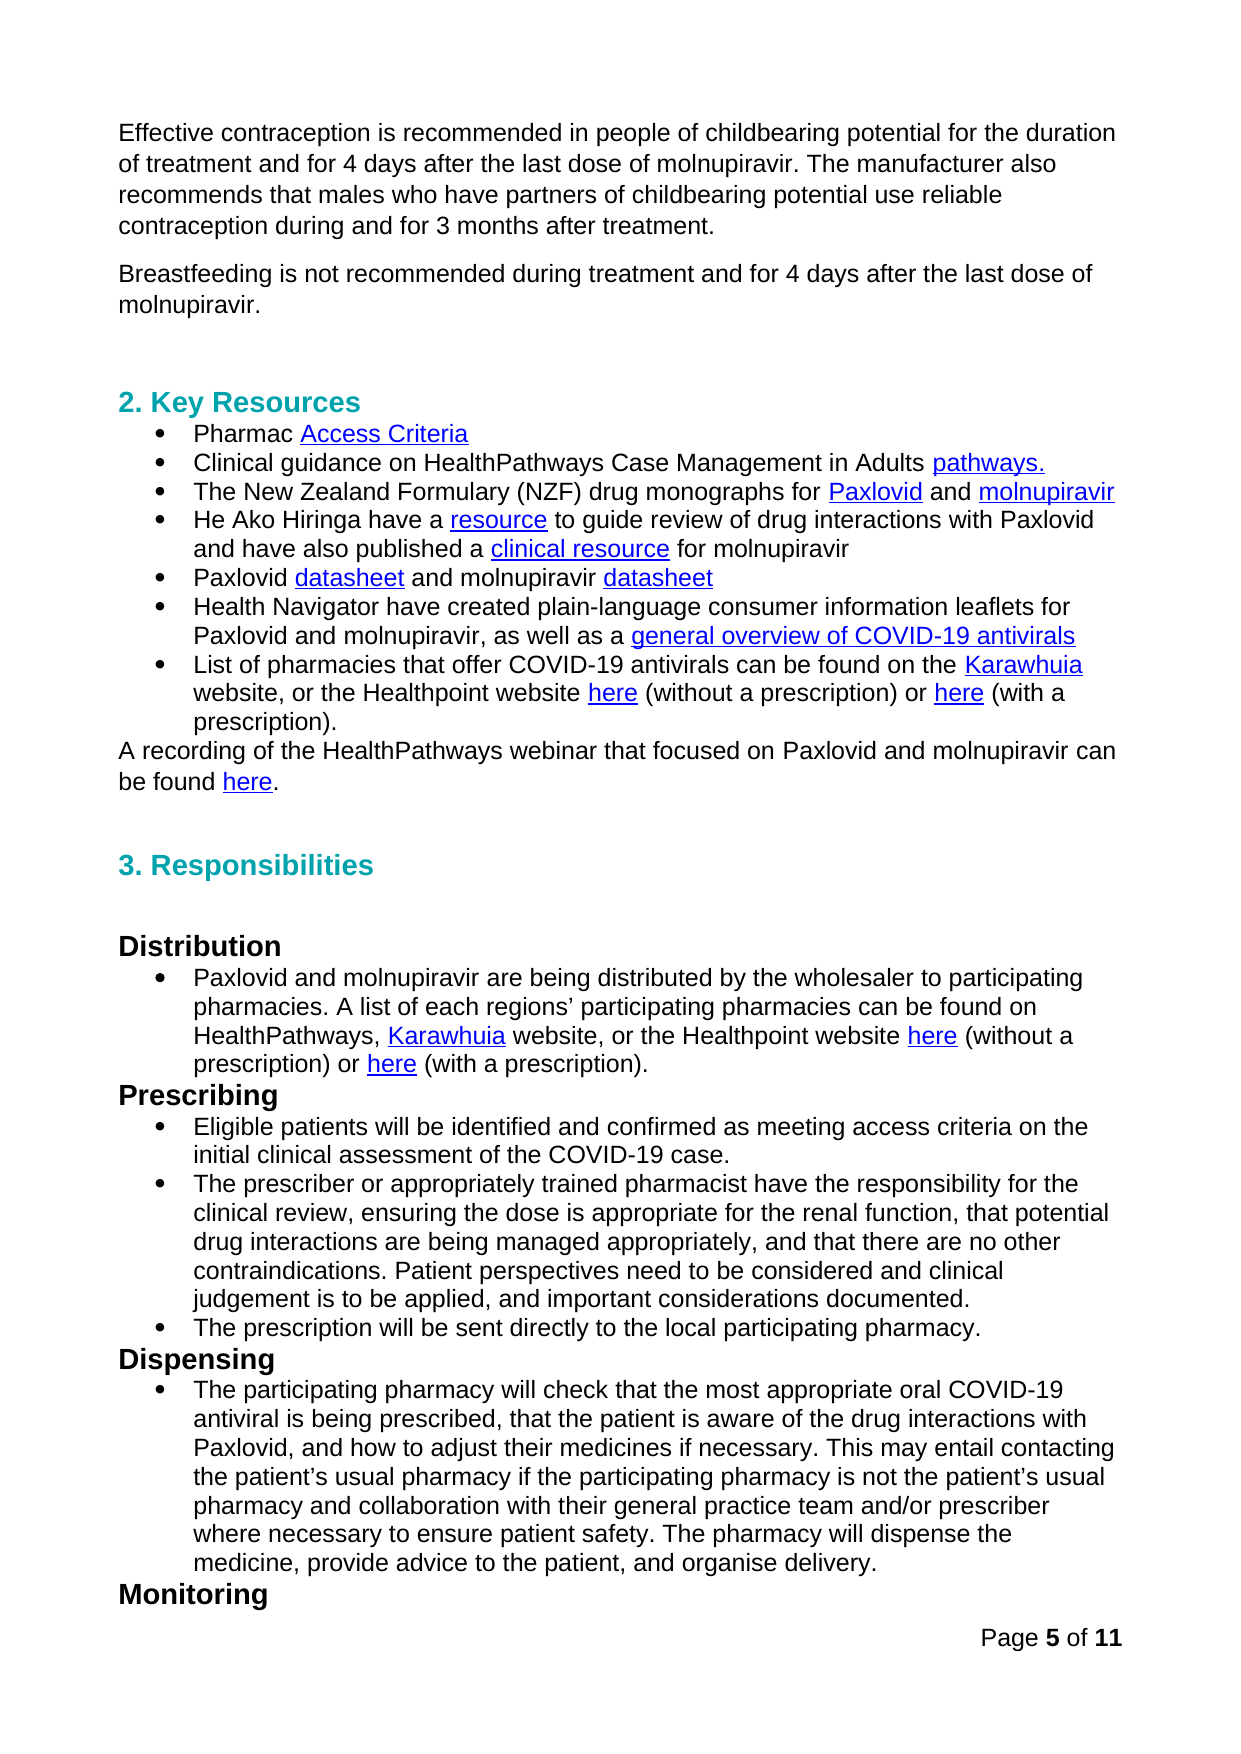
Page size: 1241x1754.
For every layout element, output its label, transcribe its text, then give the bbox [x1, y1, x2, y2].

subtitle 2. Key Resources [118, 385, 1122, 419]
subtitle Prescribing [118, 1078, 1122, 1112]
list Pharmac Access Criteria [156, 419, 1122, 448]
list Paxlovid datasheet and molnupiravir datasheet [156, 563, 1122, 592]
list Paxlovid and molnupiravir are being distributed by the wholesaler to participating pharmacies. A list of each regions’ participating pharmacies can be found on HealthPathways, Karawhuia website, or the Healthpoint website here (without a prescription) or here (with a prescription). [156, 963, 1122, 1078]
subtitle 3. Responsibilities [118, 848, 1122, 882]
text A recording of the HealthPathways webinar that focused on Paxlovid and molnupiravir can be found here. [118, 736, 1122, 796]
list The prescriber or appropriately trained pharmacist have the responsibility for the clinical review, ensuring the dose is appropriate for the renal function, that potential drug interactions are being managed appropriately, and that there are no other contraindications. Patient perspectives need to be considered and clinical judgement is to be applied, and important considerations documented. [156, 1169, 1122, 1313]
subtitle Distribution [118, 929, 1122, 963]
text Effective contraception is recommended in people of childbearing potential for the duration of treatment and for 4 days after the last dose of molnupiravir. The manufacturer also recommends that males who have partners of childbearing potential use reliable contraception during and for 3 months after treatment. [118, 118, 1122, 240]
subtitle Monitoring [118, 1577, 1122, 1610]
list Health Navigator have created plain-language consumer information leaflets for Paxlovid and molnupiravir, as well as a general overview of COVID-19 antivirals [156, 592, 1122, 649]
list Eligible patients will be identified and confirmed as meeting access criteria on the initial clinical assessment of the COVID-19 case. [156, 1112, 1122, 1169]
list Clinical guidance on HealthPathways Case Management in Adults pathways. [156, 448, 1122, 477]
list He Ako Hiringa have a resource to guide review of drug interactions with Paxlovid and have also published a clinical resource for molnupiravir [156, 506, 1122, 563]
subtitle Dispensing [118, 1342, 1122, 1376]
list The prescription will be sent directly to the local participating pharmacy. [156, 1313, 1122, 1342]
list The participating pharmacy will check that the most appropriate oral COVID-19 antiviral is being prescribed, that the patient is aware of the drug interactions with Paxlovid, and how to adjust their medicines if necessary. This may entail contacting the patient’s usual pharmacy if the participating pharmacy is not the patient’s usual pharmacy and collaboration with their general practice team and/or prescriber where necessary to ensure patient safety. The pharmacy will dispense the medicine, provide advice to the patient, and organise delivery. [156, 1376, 1122, 1577]
list The New Zealand Formulary (NZF) drug monographs for Paxlovid and molnupiravir [156, 477, 1122, 506]
list List of pharmacies that offer COVID-19 antivirals can be found on the Karawhuia website, or the Healthpoint website here (without a prescription) or here (with a prescription). [156, 649, 1122, 736]
text Breastfeeding is not recommended during treatment and for 4 days after the last dose of molnupiravir. [118, 259, 1122, 319]
